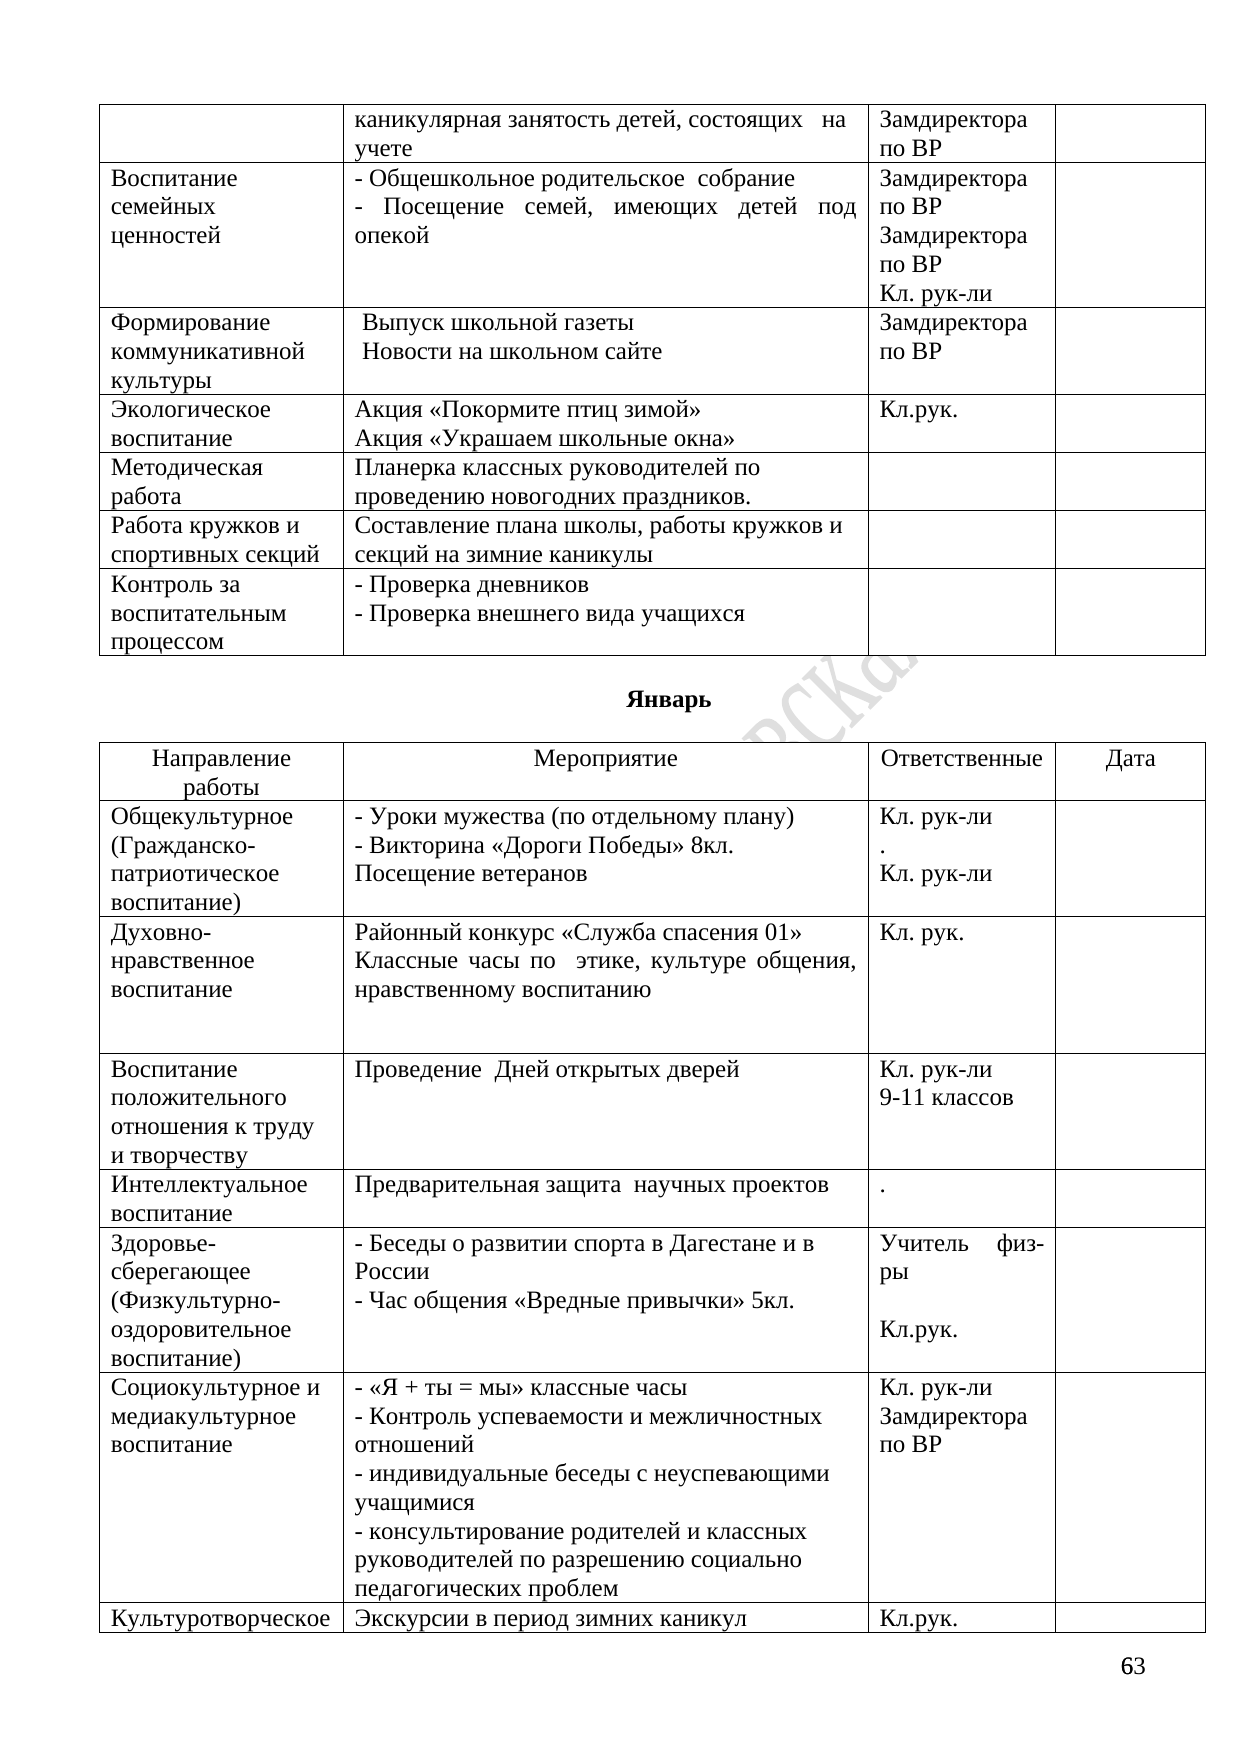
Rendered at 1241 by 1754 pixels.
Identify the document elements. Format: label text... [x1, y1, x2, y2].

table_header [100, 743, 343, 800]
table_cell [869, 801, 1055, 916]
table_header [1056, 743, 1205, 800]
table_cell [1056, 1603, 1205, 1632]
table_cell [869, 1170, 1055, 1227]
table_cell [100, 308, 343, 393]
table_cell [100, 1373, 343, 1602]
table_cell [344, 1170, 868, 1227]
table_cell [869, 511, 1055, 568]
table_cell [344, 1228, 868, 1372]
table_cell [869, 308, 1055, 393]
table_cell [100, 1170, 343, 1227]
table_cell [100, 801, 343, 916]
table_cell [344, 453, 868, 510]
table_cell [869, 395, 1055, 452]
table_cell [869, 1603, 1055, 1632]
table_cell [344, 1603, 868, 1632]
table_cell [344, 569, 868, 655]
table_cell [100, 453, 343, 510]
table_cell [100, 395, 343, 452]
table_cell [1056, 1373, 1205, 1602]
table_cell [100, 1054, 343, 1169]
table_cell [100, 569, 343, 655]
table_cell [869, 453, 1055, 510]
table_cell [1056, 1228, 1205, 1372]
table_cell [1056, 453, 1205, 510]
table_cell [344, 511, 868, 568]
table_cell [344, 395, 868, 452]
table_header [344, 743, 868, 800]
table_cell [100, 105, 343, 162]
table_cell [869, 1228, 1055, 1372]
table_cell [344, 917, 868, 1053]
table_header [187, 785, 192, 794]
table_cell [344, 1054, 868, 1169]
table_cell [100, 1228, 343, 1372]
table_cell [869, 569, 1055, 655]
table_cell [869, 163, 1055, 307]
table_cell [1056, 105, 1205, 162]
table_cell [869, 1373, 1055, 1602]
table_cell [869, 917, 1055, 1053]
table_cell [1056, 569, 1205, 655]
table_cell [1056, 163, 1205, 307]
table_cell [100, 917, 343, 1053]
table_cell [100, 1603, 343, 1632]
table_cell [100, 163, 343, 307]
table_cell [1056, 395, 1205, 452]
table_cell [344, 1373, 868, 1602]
text Январь [118, 684, 1146, 713]
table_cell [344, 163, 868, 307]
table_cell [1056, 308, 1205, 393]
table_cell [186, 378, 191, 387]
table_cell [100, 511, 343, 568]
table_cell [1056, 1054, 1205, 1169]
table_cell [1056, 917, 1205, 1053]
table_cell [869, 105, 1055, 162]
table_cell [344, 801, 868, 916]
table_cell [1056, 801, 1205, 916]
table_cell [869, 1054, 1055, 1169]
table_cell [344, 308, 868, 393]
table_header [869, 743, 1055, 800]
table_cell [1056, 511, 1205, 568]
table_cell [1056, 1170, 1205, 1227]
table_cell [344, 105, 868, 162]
